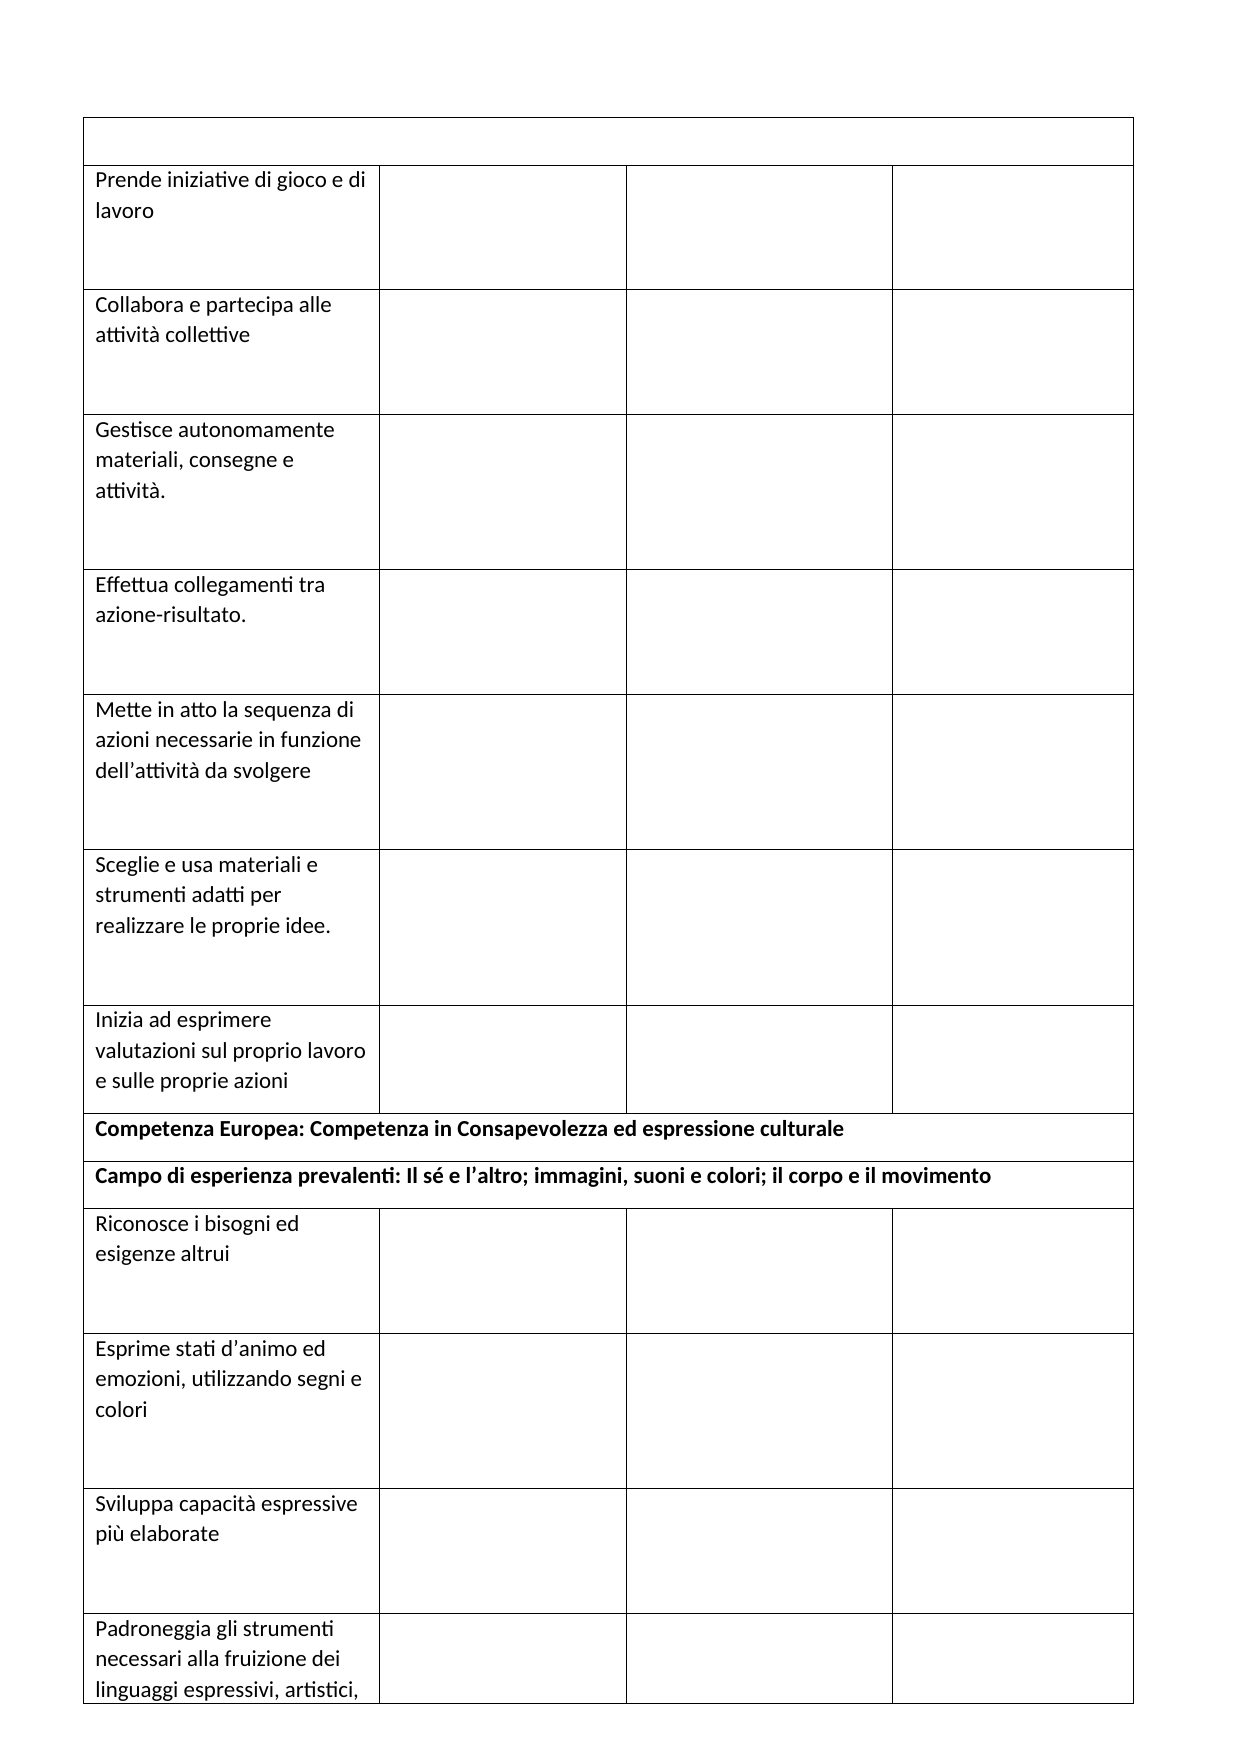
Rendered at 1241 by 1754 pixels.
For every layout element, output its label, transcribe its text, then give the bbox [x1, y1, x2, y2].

table_cell [380, 166, 626, 289]
table_cell [380, 1614, 626, 1703]
table_cell [380, 1334, 626, 1488]
table_cell Prende iniziative di gioco e di lavoro [84, 166, 379, 289]
table_cell [627, 1006, 892, 1113]
table_cell [627, 415, 892, 569]
table_cell [627, 850, 892, 1004]
table_cell [380, 1489, 626, 1613]
table_cell [893, 290, 1133, 414]
table_cell [627, 1334, 892, 1488]
table_cell [893, 1209, 1133, 1333]
table_cell Campo di esperienza prevalenti: Il sé e l’altro; immagini, suoni e colori; il corpo e il movimento [84, 1162, 1133, 1208]
table_cell [893, 695, 1133, 849]
table_cell [380, 415, 626, 569]
table_cell [627, 695, 892, 849]
table_cell [893, 570, 1133, 694]
table_cell [893, 166, 1133, 289]
table_cell [893, 1006, 1133, 1113]
table_cell Esprime stati d’animo ed emozioni, utilizzando segni e colori [84, 1334, 379, 1488]
table_cell [893, 1614, 1133, 1703]
table_cell [627, 570, 892, 694]
table_cell Inizia ad esprimere valutazioni sul proprio lavoro e sulle proprie azioni [84, 1006, 379, 1113]
table_cell [380, 570, 626, 694]
table_cell [893, 1334, 1133, 1488]
table_cell [893, 1489, 1133, 1613]
table_cell [627, 1614, 892, 1703]
table_cell [380, 290, 626, 414]
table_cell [84, 1614, 379, 1703]
table_cell Sviluppa capacità espressive più elaborate [84, 1489, 379, 1613]
table_cell [380, 695, 626, 849]
table_cell [627, 290, 892, 414]
table_cell [893, 850, 1133, 1004]
table_cell [893, 415, 1133, 569]
table_cell [627, 1489, 892, 1613]
table_cell Effettua collegamenti tra azione-risultato. [84, 570, 379, 694]
table_cell Sceglie e usa materiali e strumenti adatti per realizzare le proprie idee. [84, 850, 379, 1004]
table_cell [380, 1006, 626, 1113]
table_cell [380, 850, 626, 1004]
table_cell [84, 118, 1133, 164]
table_cell Riconosce i bisogni ed esigenze altrui [84, 1209, 379, 1333]
table_cell [380, 1209, 626, 1333]
table_cell [627, 1209, 892, 1333]
table_cell [627, 166, 892, 289]
table_cell Collabora e partecipa alle attività collettive [84, 290, 379, 414]
table_cell Competenza Europea: Competenza in Consapevolezza ed espressione culturale [84, 1114, 1133, 1161]
table_cell Mette in atto la sequenza di azioni necessarie in funzione dell’attività da svolgere [84, 695, 379, 849]
table_cell Gestisce autonomamente materiali, consegne e attività. [84, 415, 379, 569]
